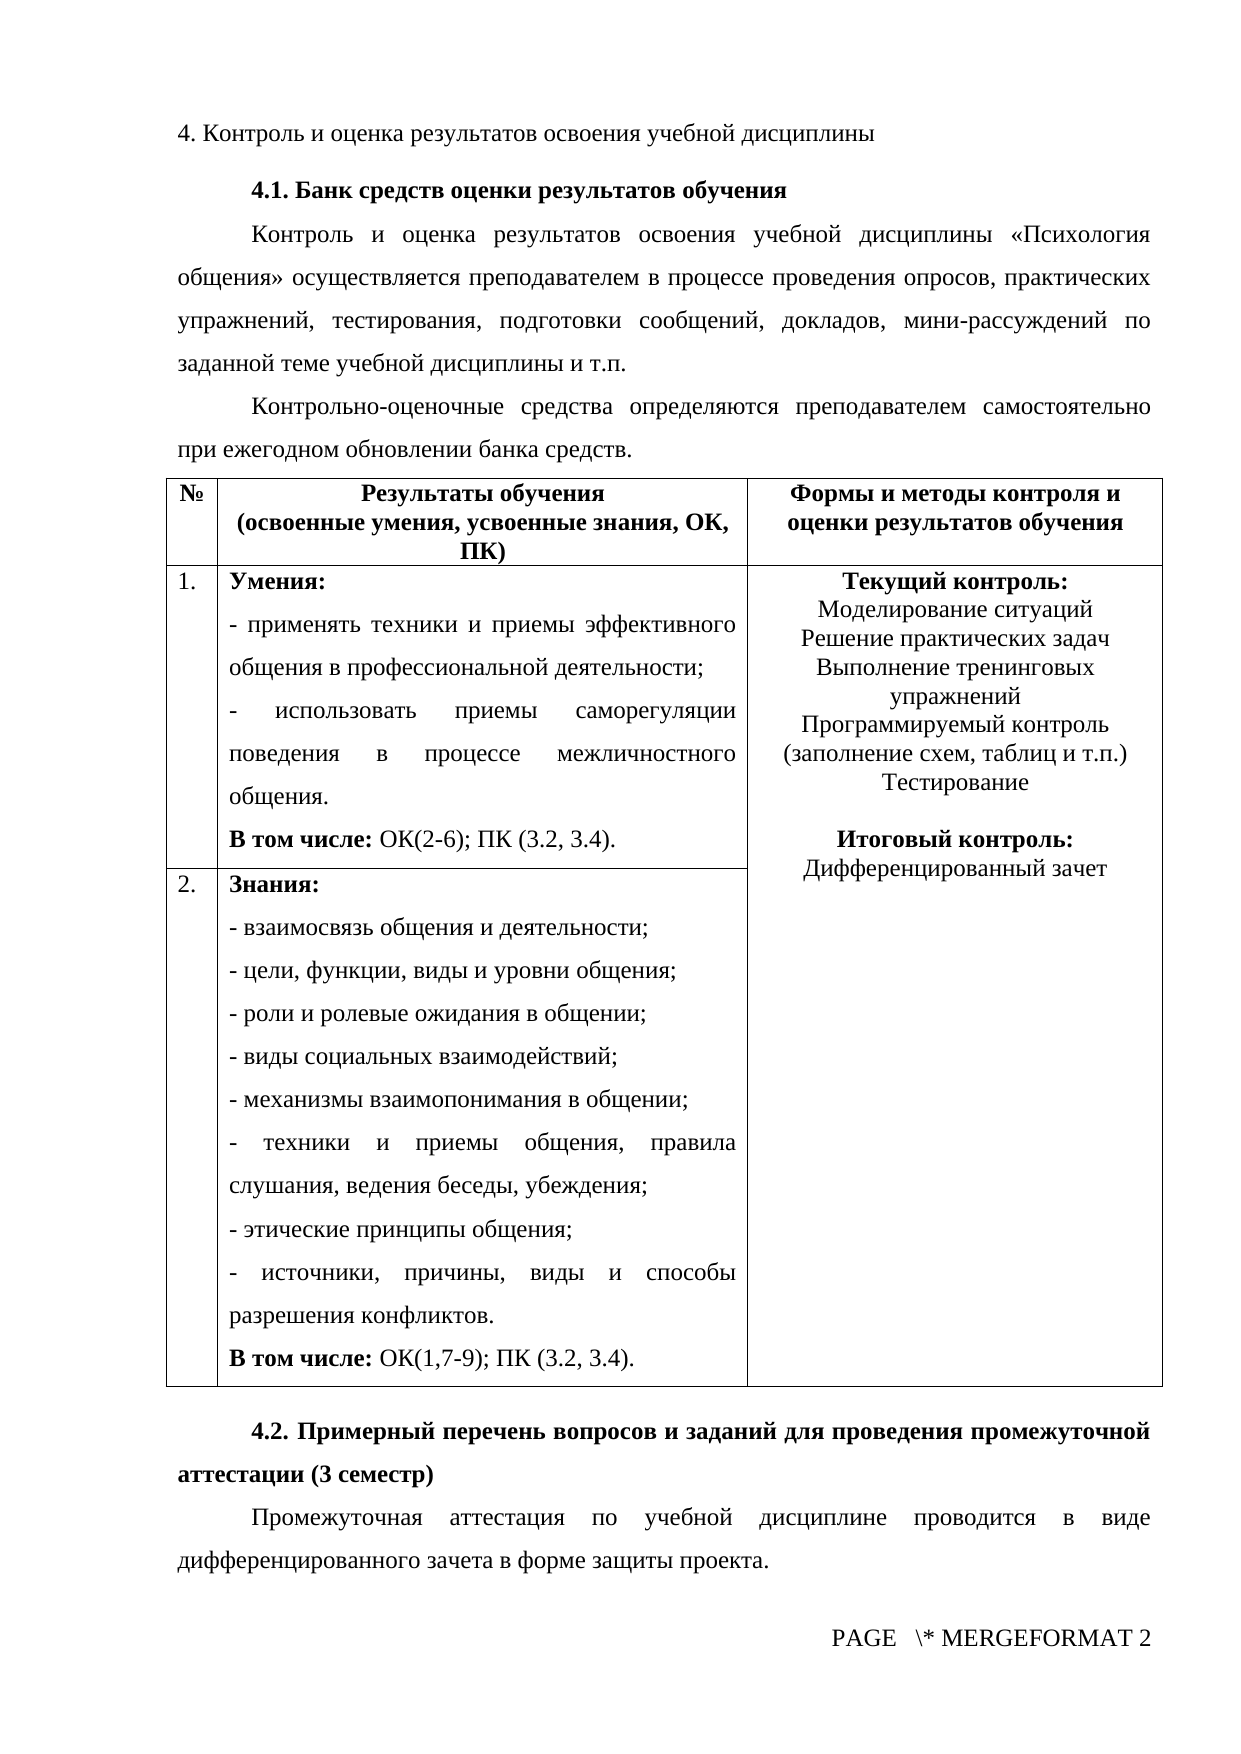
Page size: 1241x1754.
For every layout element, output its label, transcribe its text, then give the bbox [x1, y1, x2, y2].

table_header Результаты обучения (освоенные умения, усвоенные знания, ОК, ПК) [218, 479, 747, 565]
table_cell 2. [167, 869, 217, 1386]
subtitle 4.2. Примерный перечень вопросов и заданий для проведения промежуточной аттестации (3 семестр) [177, 1416, 1152, 1488]
table_header № [167, 479, 217, 565]
subtitle 4.1. Банк средств оценки результатов обучения [177, 176, 1152, 204]
text Контроль и оценка результатов освоения учебной дисциплины «Психология общения» осуществляется преподавателем в процессе проведения опросов, практических упражнений, тестирования, подготовки сообщений, докладов, мини-рассуждений по заданной теме учебной дисциплины и т.п. [177, 219, 1152, 377]
table_cell Текущий контроль: Моделирование ситуаций Решение практических задач Выполнение тренинговых упражнений Программируемый контроль (заполнение схем, таблиц и т.п.) Тестирование Итоговый контроль: Дифференцированный зачет [748, 566, 1162, 1386]
table_cell 1. [167, 566, 217, 868]
table_cell Умения: - применять техники и приемы эффективного общения в профессиональной деятельности; - использовать приемы саморегуляции поведения в процессе межличностного общения. В том числе: ОК(2-6); ПК (3.2, 3.4). [218, 566, 747, 868]
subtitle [177, 118, 1152, 147]
text Контрольно-оценочные средства определяются преподавателем самостоятельно при ежегодном обновлении банка средств. [177, 391, 1152, 463]
table_cell Знания: - взаимосвязь общения и деятельности; - цели, функции, виды и уровни общения; - роли и ролевые ожидания в общении; - виды социальных взаимодействий; - механизмы взаимопонимания в общении; - техники и приемы общения, правила слушания, ведения беседы, убеждения; - этические принципы общения; - источники, причины, виды и способы разрешения конфликтов. В том числе: ОК(1,7-9); ПК (3.2, 3.4). [218, 869, 747, 1386]
text Промежуточная аттестация по учебной дисциплине проводится в виде дифференцированного зачета в форме защиты проекта. [177, 1502, 1152, 1574]
table_header Формы и методы контроля и оценки результатов обучения [748, 479, 1162, 565]
